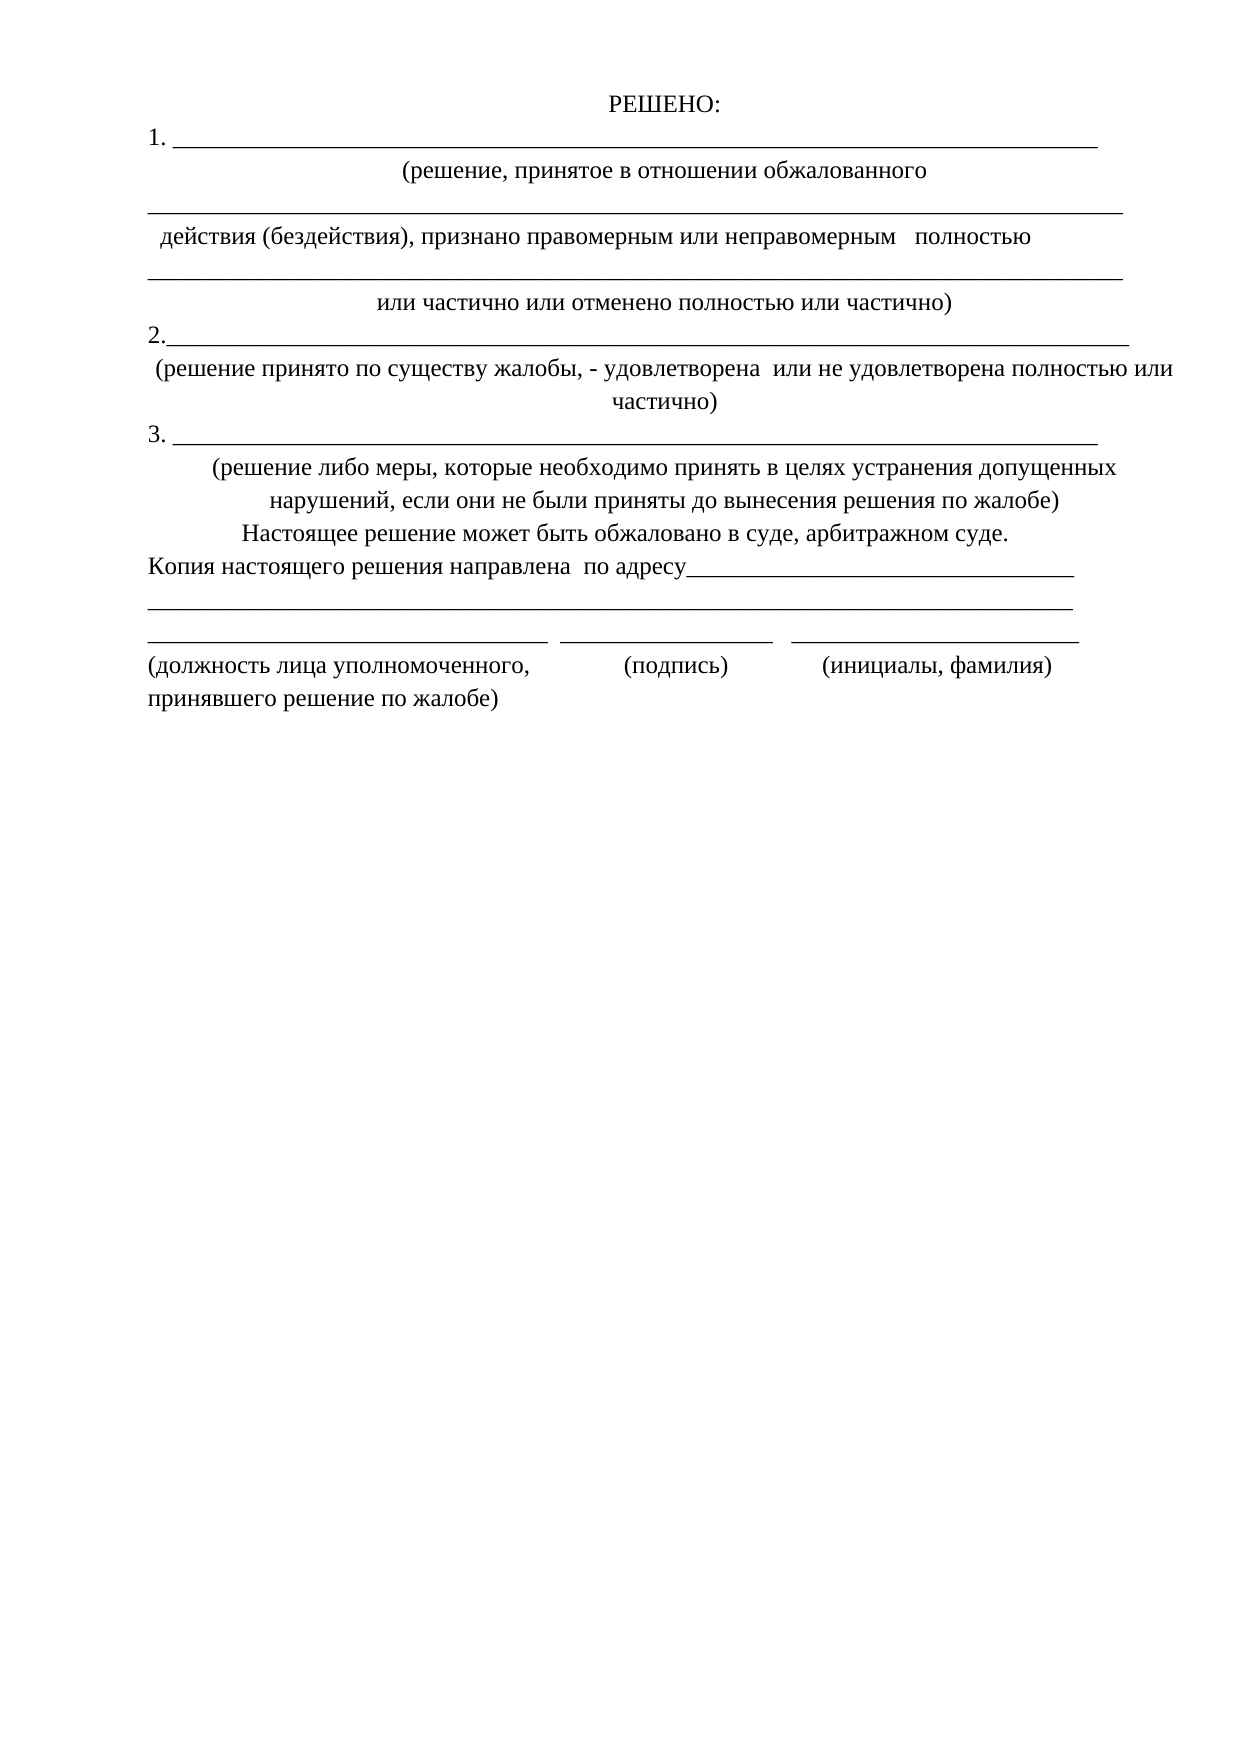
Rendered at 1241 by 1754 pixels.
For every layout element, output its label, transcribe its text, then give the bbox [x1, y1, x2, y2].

text 3. __________________________________________________________________________ [148, 419, 1181, 448]
text 1. __________________________________________________________________________ [148, 122, 1181, 150]
text РЕШЕНО: [148, 89, 1181, 117]
text ______________________________________________________________________________ [148, 188, 1181, 216]
text принявшего решение по жалобе) [148, 683, 1181, 712]
text __________________________________________________________________________ [148, 584, 1181, 613]
text Копия настоящего решения направлена по адресу_______________________________ [148, 551, 1181, 580]
text ______________________________________________________________________________ [148, 254, 1181, 282]
text (решение, принятое в отношении обжалованного [148, 155, 1181, 183]
text 2._____________________________________________________________________________ [148, 320, 1181, 348]
text действия (бездействия), признано правомерным или неправомерным полностью [148, 221, 1181, 249]
text (решение либо меры, которые необходимо принять в целях устранения допущенных нарушений, если они не были приняты до вынесения решения по жалобе) [148, 452, 1181, 514]
text Настоящее решение может быть обжаловано в суде, арбитражном суде. [148, 518, 1181, 547]
text или частично или отменено полностью или частично) [148, 287, 1181, 316]
text (должность лица уполномоченного, (подпись) (инициалы, фамилия) [148, 650, 1181, 679]
text ________________________________ _________________ _______________________ [148, 617, 1181, 646]
text (решение принято по существу жалобы, - удовлетворена или не удовлетворена полностью или частично) [148, 353, 1181, 414]
